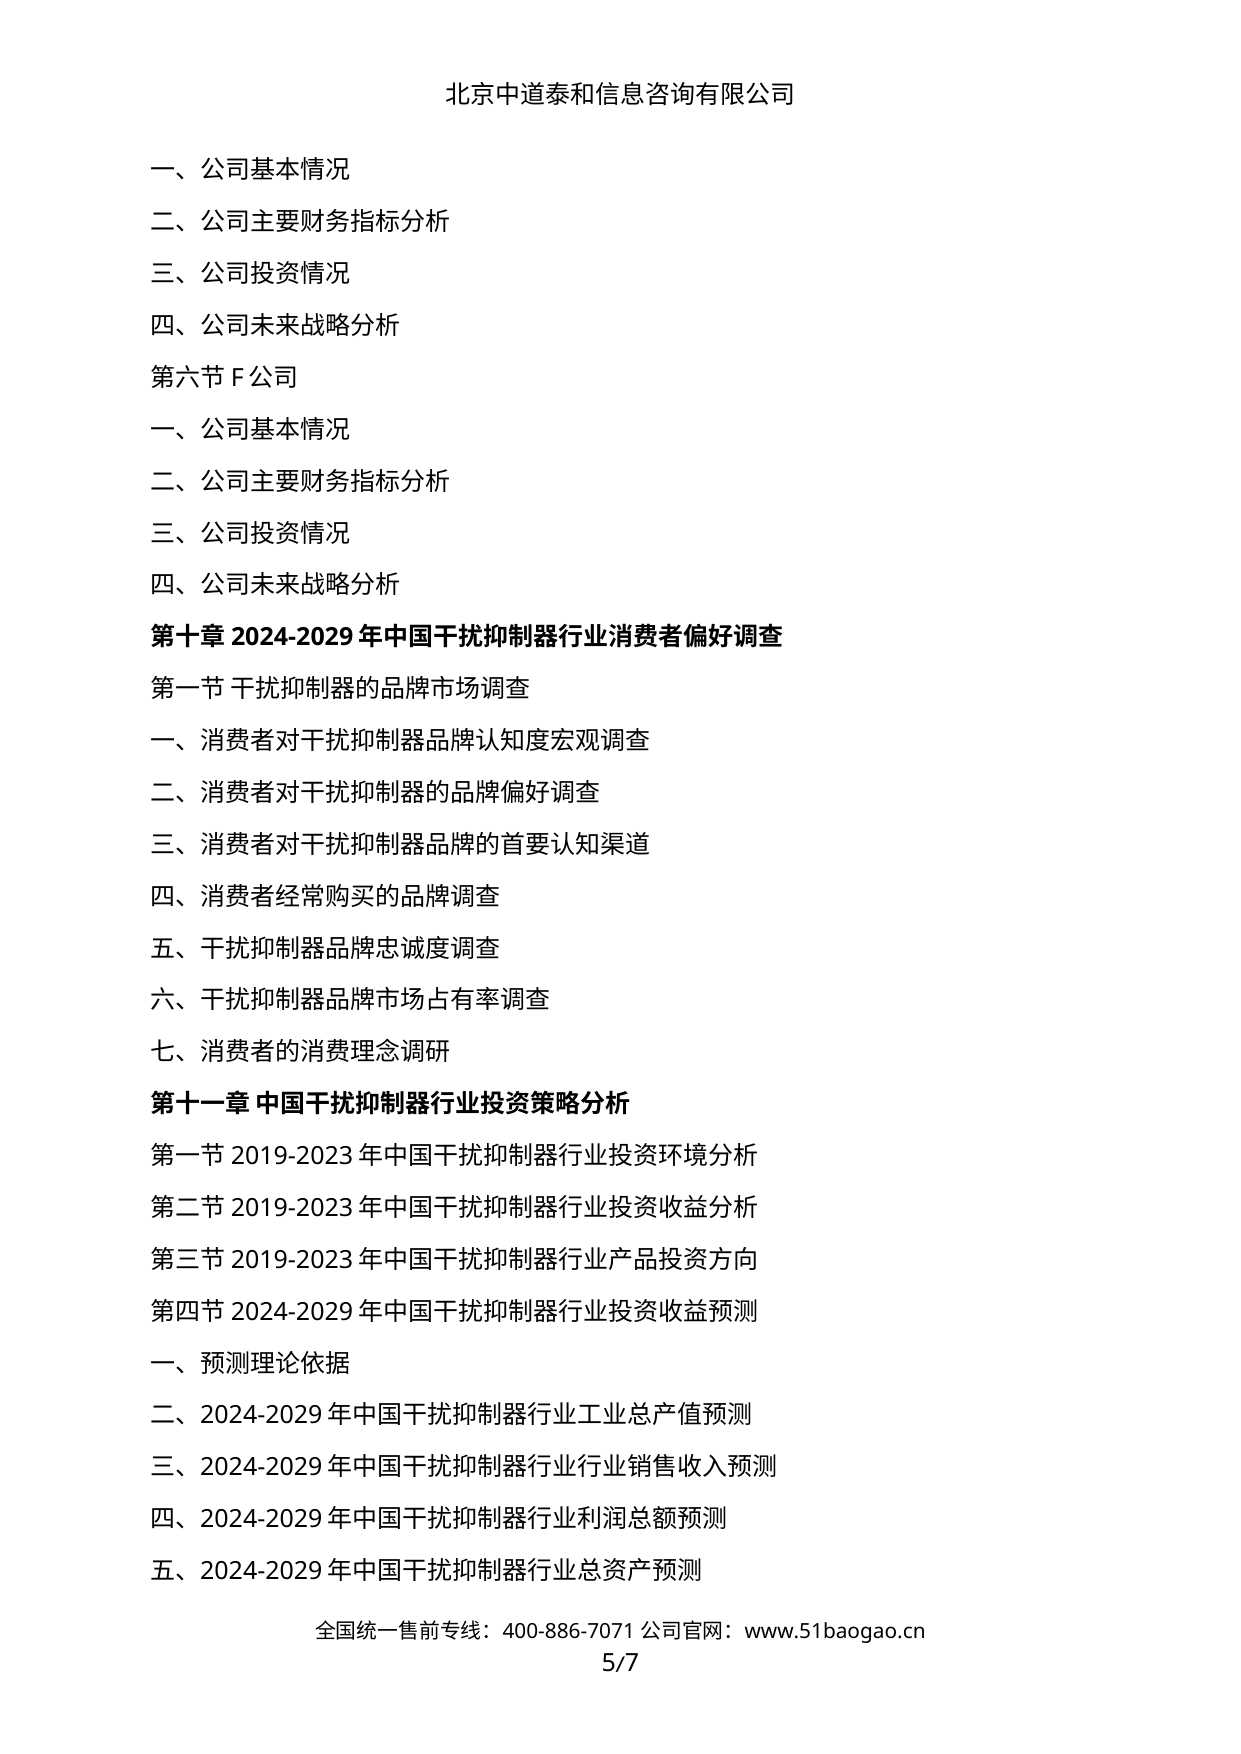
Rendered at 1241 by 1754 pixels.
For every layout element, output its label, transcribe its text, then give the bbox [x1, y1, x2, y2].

text 四、2024-2029年中国干扰抑制器行业利润总额预测 [150, 1499, 1090, 1535]
text 三、公司投资情况 [150, 254, 1090, 290]
text 第十一章 中国干扰抑制器行业投资策略分析 [150, 1084, 1090, 1120]
text 一、消费者对干扰抑制器品牌认知度宏观调查 [150, 721, 1090, 757]
text 四、公司未来战略分析 [150, 565, 1090, 601]
text 第十章 2024-2029年中国干扰抑制器行业消费者偏好调查 [150, 617, 1090, 653]
text 四、公司未来战略分析 [150, 306, 1090, 342]
text 三、公司投资情况 [150, 513, 1090, 549]
text 七、消费者的消费理念调研 [150, 1032, 1090, 1068]
text 二、2024-2029年中国干扰抑制器行业工业总产值预测 [150, 1395, 1090, 1431]
text 五、干扰抑制器品牌忠诚度调查 [150, 928, 1090, 964]
text 一、公司基本情况 [150, 150, 1090, 186]
text 二、公司主要财务指标分析 [150, 202, 1090, 238]
text 五、2024-2029年中国干扰抑制器行业总资产预测 [150, 1551, 1090, 1587]
text 二、公司主要财务指标分析 [150, 461, 1090, 497]
text 二、消费者对干扰抑制器的品牌偏好调查 [150, 772, 1090, 809]
text 四、消费者经常购买的品牌调查 [150, 876, 1090, 912]
text 三、消费者对干扰抑制器品牌的首要认知渠道 [150, 824, 1090, 861]
text 第二节 2019-2023年中国干扰抑制器行业投资收益分析 [150, 1187, 1090, 1224]
text 三、2024-2029年中国干扰抑制器行业行业销售收入预测 [150, 1447, 1090, 1483]
text 第三节 2019-2023年中国干扰抑制器行业产品投资方向 [150, 1239, 1090, 1276]
text 第一节 2019-2023年中国干扰抑制器行业投资环境分析 [150, 1136, 1090, 1172]
text 第六节 F公司 [150, 357, 1090, 394]
text 一、公司基本情况 [150, 409, 1090, 446]
text 第四节 2024-2029年中国干扰抑制器行业投资收益预测 [150, 1291, 1090, 1327]
text 六、干扰抑制器品牌市场占有率调查 [150, 980, 1090, 1016]
text 第一节 干扰抑制器的品牌市场调查 [150, 669, 1090, 705]
text 一、预测理论依据 [150, 1343, 1090, 1379]
